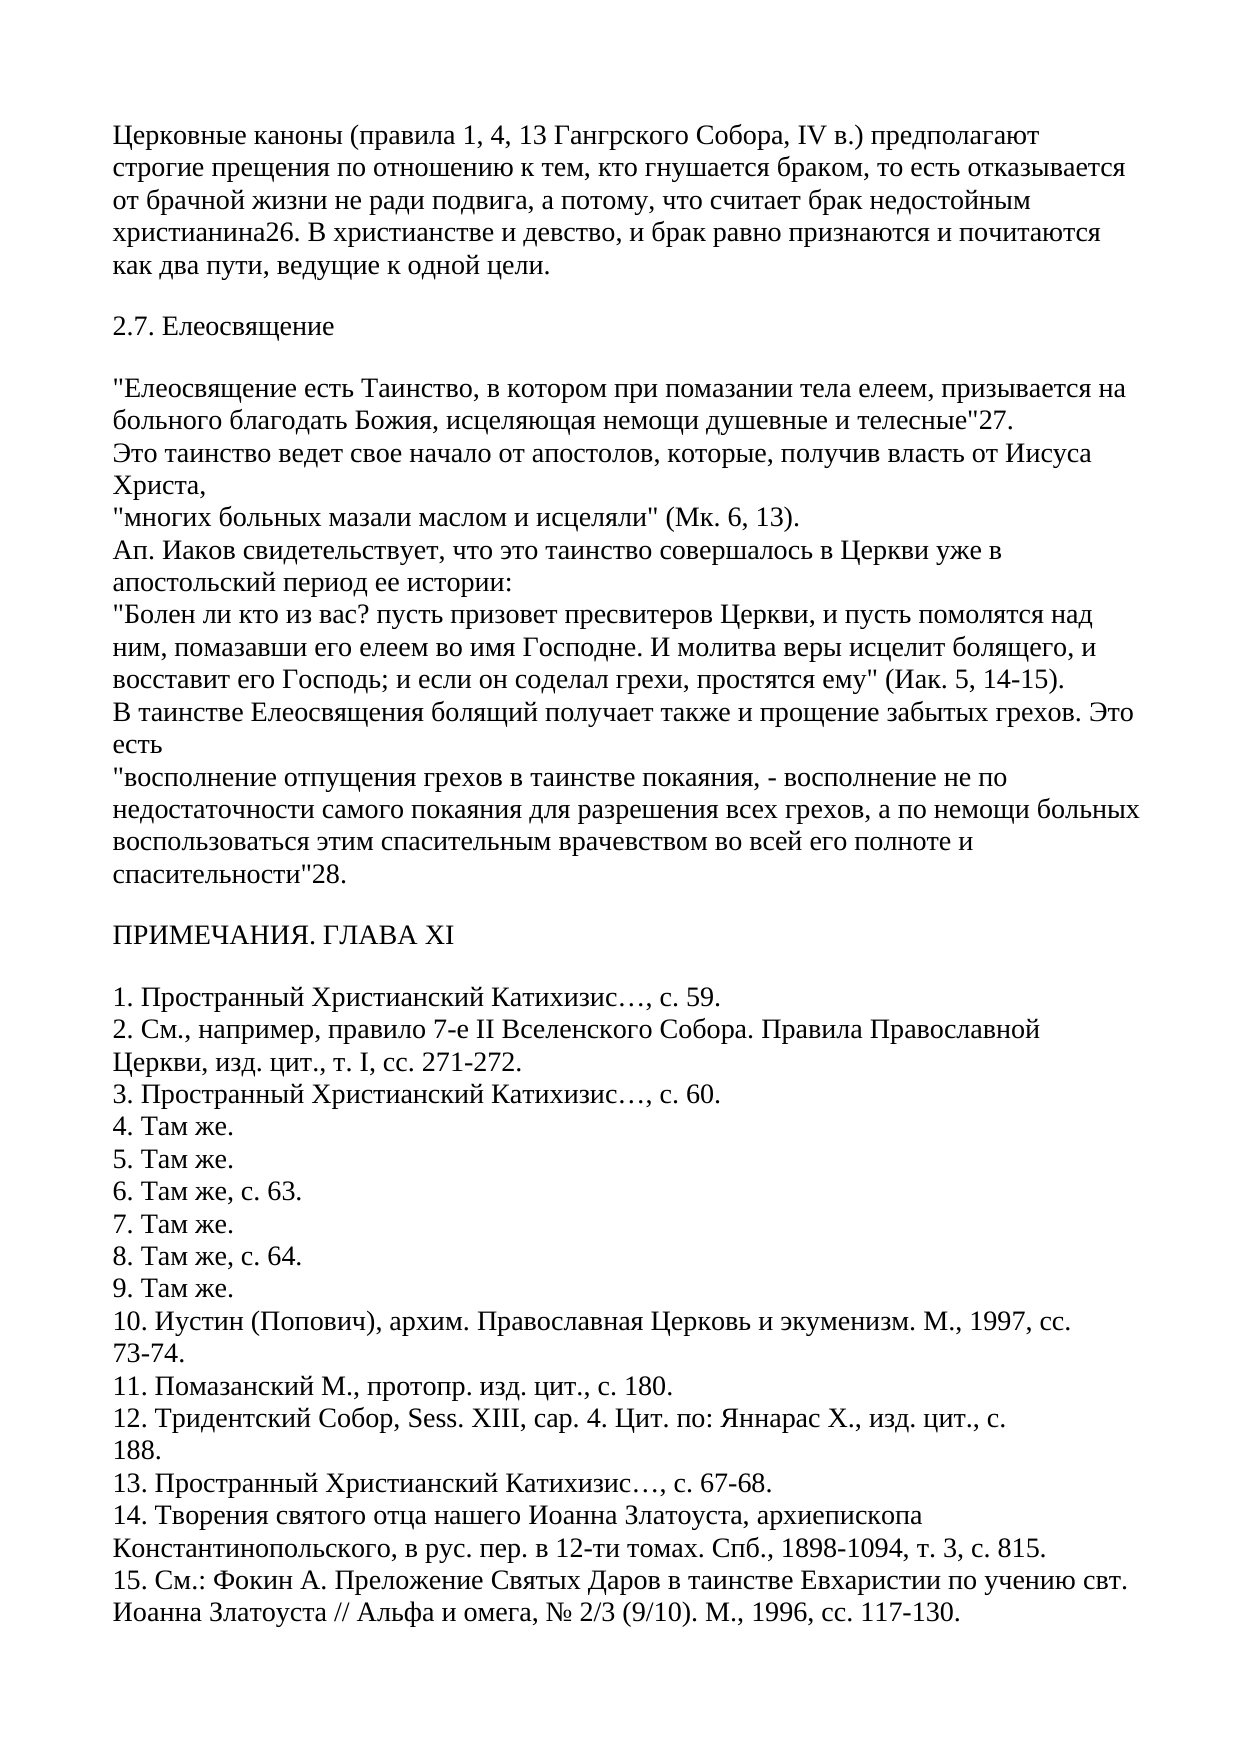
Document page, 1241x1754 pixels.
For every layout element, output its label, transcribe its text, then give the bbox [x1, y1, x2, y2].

text "Елеосвящение есть Таинство, в котором при помазании тела елеем, призывается на больного благодать Божия, исцеляющая немощи душевные и телесные"27. Это таинство ведет свое начало от апостолов, которые, получив власть от Иисуса Христа, "многих больных мазали маслом и исцеляли" (Мк. 6, 13). Ап. Иаков свидетельствует, что это таинство совершалось в Церкви уже в апостольский период ее истории: "Болен ли кто из вас? пусть призовет пресвитеров Церкви, и пусть помолятся над ним, помазавши его елеем во имя Господне. И молитва веры исцелит болящего, и восставит его Господь; и если он соделал грехи, простятся ему" (Иак. 5, 14-15). В таинстве Елеосвящения болящий получает также и прощение забытых грехов. Это есть "восполнение отпущения грехов в таинстве покаяния, - восполнение не по недостаточности самого покаяния для разрешения всех грехов, а по немощи больных воспользоваться этим спасительным врачевством во всей его полноте и спасительности"28. [112, 371, 1152, 889]
text ПРИМЕЧАНИЯ. ГЛАВА XI [112, 918, 1152, 951]
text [112, 118, 1152, 280]
text 2.7. Елеосвящение [112, 309, 1152, 342]
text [112, 980, 1152, 1628]
